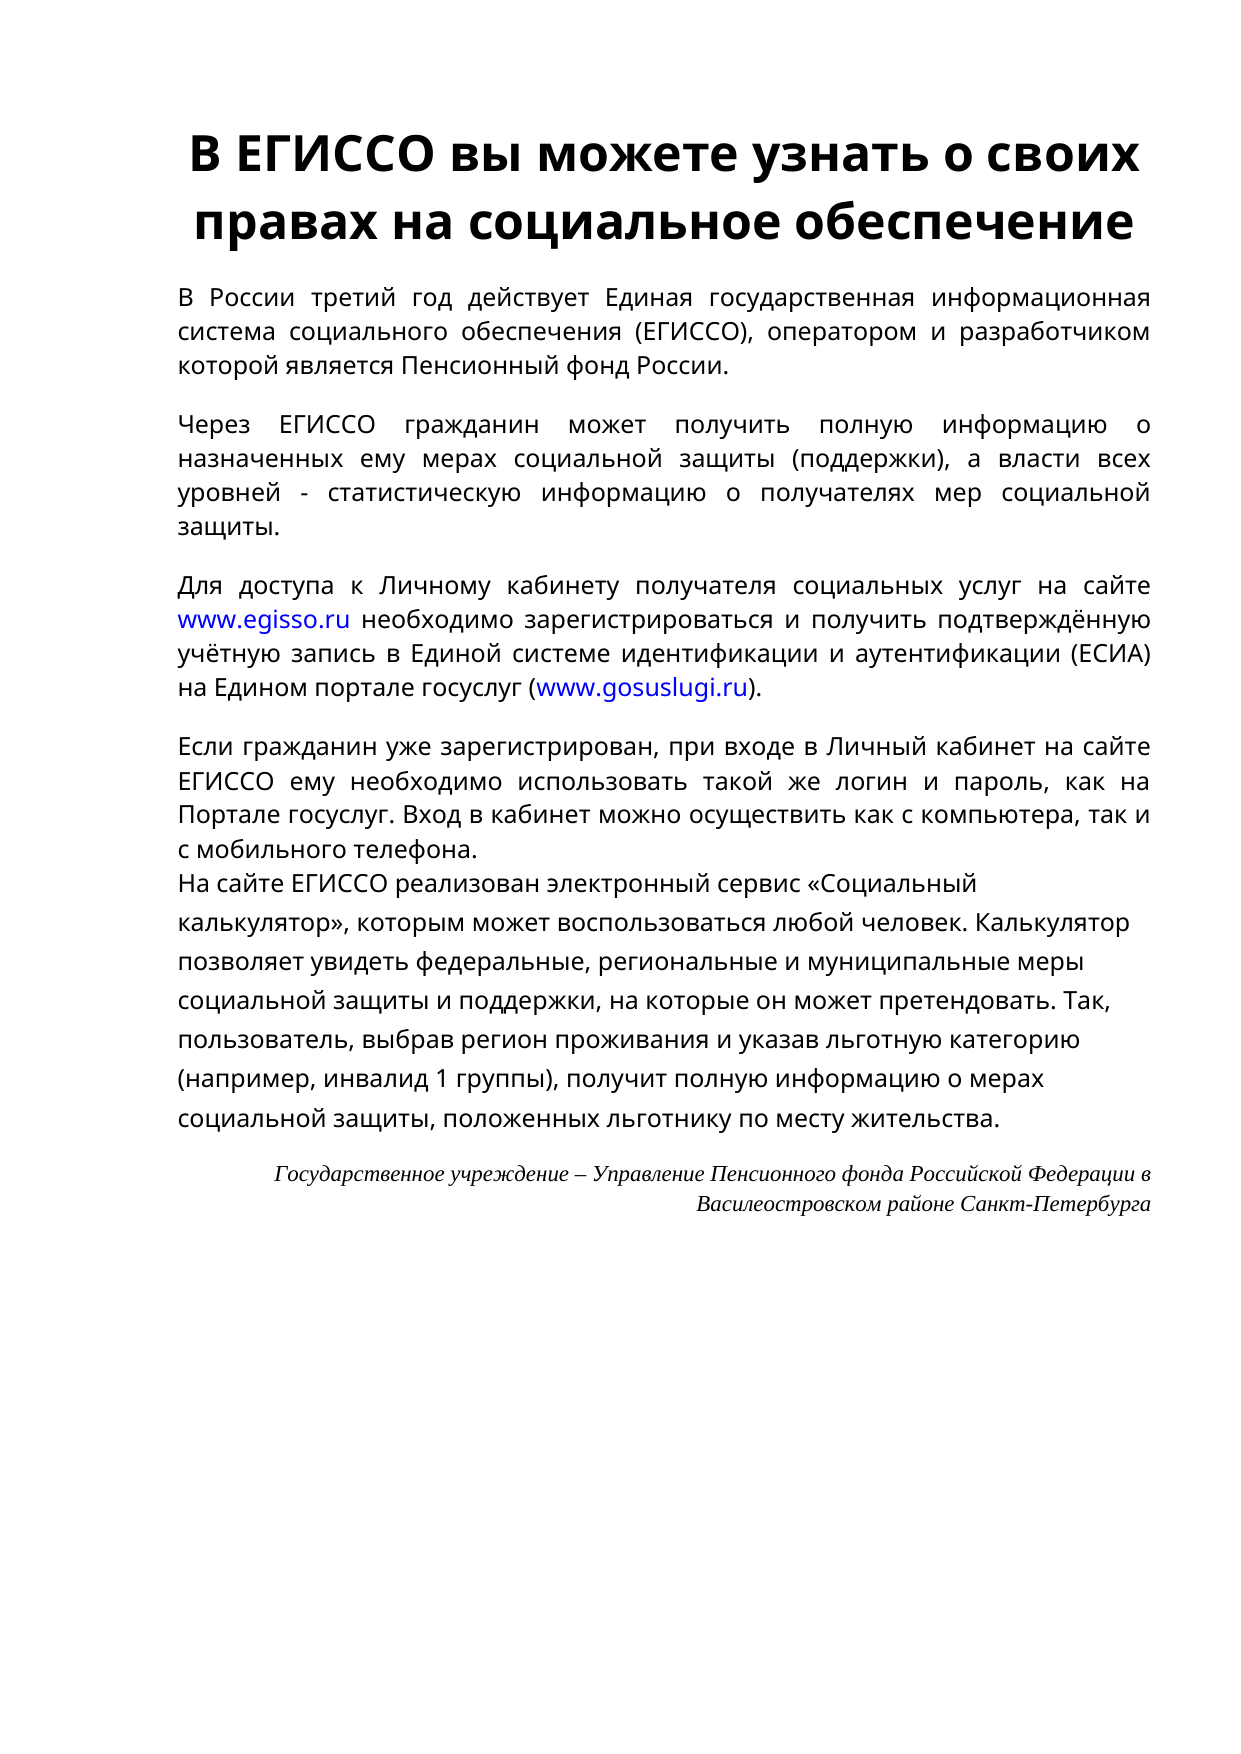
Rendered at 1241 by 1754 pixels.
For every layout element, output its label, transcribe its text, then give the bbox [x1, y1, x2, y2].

text Государственное учреждение – Управление Пенсионного фонда Российской Федерации в Василеостровском районе Санкт-Петербурга [177, 1160, 1152, 1217]
text Для доступа к Личному кабинету получателя социальных услуг на сайте www.egisso.ru необходимо зарегистрироваться и получить подтверждённую учётную запись в Единой системе идентификации и аутентификации (ЕСИА) на Едином портале госуслуг (www.gosuslugi.ru). [177, 568, 1152, 704]
text Через ЕГИССО гражданин может получить полную информацию о назначенных ему мерах социальной защиты (поддержки), а власти всех уровней - статистическую информацию о получателях мер социальной защиты. [177, 407, 1152, 543]
text В России третий год действует Единая государственная информационная система социального обеспечения (ЕГИССО), оператором и разработчиком которой является Пенсионный фонд России. [177, 279, 1152, 382]
text В ЕГИССО вы можете узнать о своих правах на социальное обеспечение [177, 118, 1152, 254]
text Если гражданин уже зарегистрирован, при входе в Личный кабинет на сайте ЕГИССО ему необходимо использовать такой же логин и пароль, как на Портале госуслуг. Вход в кабинет можно осуществить как с компьютера, так и с мобильного телефона. [177, 729, 1152, 865]
text На сайте ЕГИССО реализован электронный сервис «Социальный калькулятор», которым может воспользоваться любой человек. Калькулятор позволяет увидеть федеральные, региональные и муниципальные меры социальной защиты и поддержки, на которые он может претендовать. Так, пользователь, выбрав регион проживания и указав льготную категорию (например, инвалид 1 группы), получит полную информацию о мерах социальной защиты, положенных льготнику по месту жительства. [177, 865, 1152, 1134]
